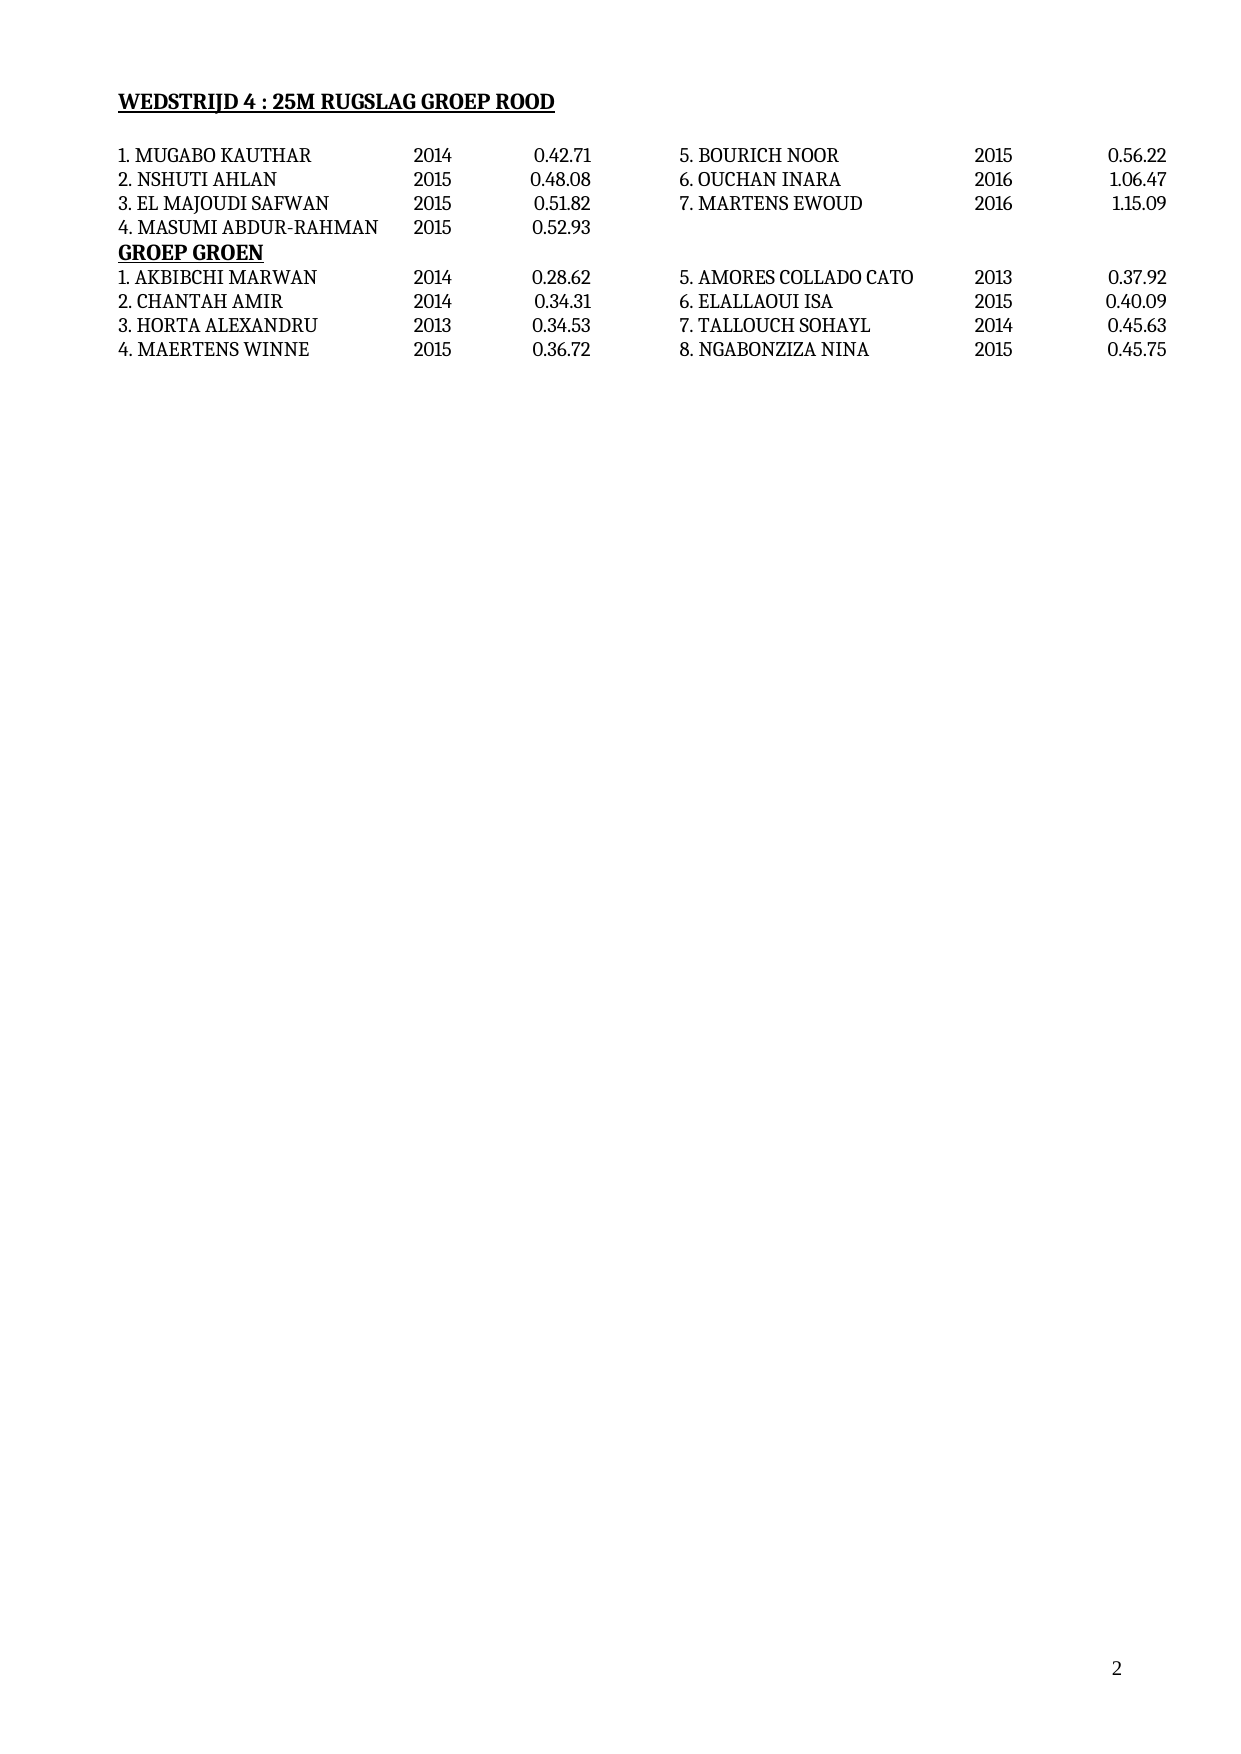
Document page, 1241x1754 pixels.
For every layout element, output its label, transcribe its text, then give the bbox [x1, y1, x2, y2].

subtitle WEDSTRIJD 4 : 25M RUGSLAG GROEP ROOD [118, 89, 1122, 144]
subtitle 1. MUGABO KAUTHAR 2014 0.42.71 5. BOURICH NOOR 2015 0.56.22 2. NSHUTI AHLAN 2015 0.48.08 6. OUCHAN INARA 2016 1.06.47 3. EL MAJOUDI SAFWAN 2015 0.51.82 7. MARTENS EWOUD 2016 1.15.09 4. MASUMI ABDUR-RAHMAN 2015 0.52.93 GROEP GROEN 1. AKBIBCHI MARWAN 2014 0.28.62 5. AMORES COLLADO CATO 2013 0.37.92 2. CHANTAH AMIR 2014 0.34.31 6. ELALLAOUI ISA 2015 0.40.09 3. HORTA ALEXANDRU 2013 0.34.53 7. TALLOUCH SOHAYL 2014 0.45.63 4. MAERTENS WINNE 2015 0.36.72 8. NGABONZIZA NINA 2015 0.45.75 [118, 144, 1122, 362]
